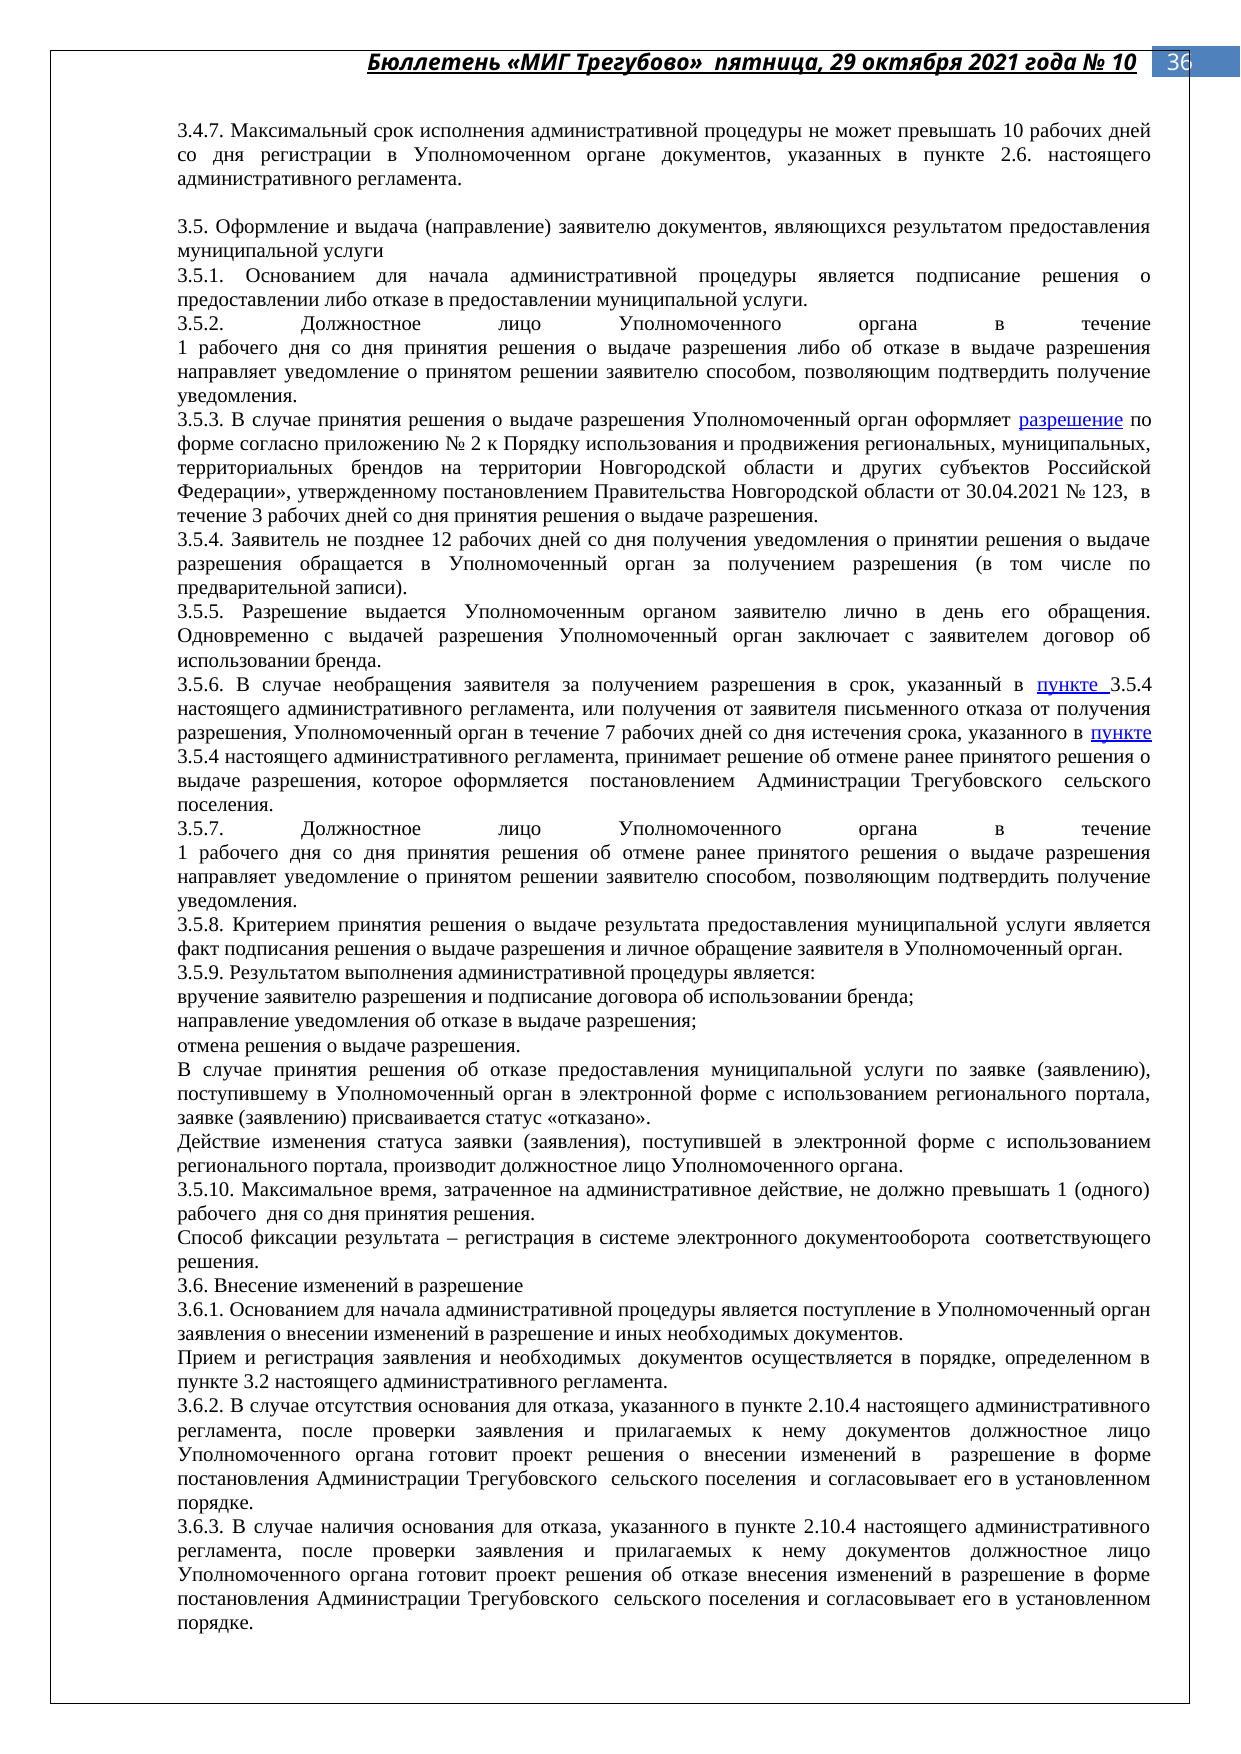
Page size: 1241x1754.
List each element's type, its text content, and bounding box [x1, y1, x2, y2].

text вручение заявителю разрешения и подписание договора об использовании бренда; [177, 984, 1152, 1008]
text 3.6.3. В случае наличия основания для отказа, указанного в пункте 2.10.4 настоящего административного регламента, после проверки заявления и прилагаемых к нему документов должностное лицо Уполномоченного органа готовит проект решения об отказе внесения изменений в разрешение в форме постановления Администрации Трегубовского сельского поселения и согласовывает его в установленном порядке. [177, 1514, 1152, 1634]
text 3.4.7. Максимальный срок исполнения административной процедуры не может превышать 10 рабочих дней со дня регистрации в Уполномоченном органе документов, указанных в пункте 2.6. настоящего административного регламента. [177, 118, 1152, 190]
text Действие изменения статуса заявки (заявления), поступившей в электронной форме с использованием регионального портала, производит должностное лицо Уполномоченного органа. [177, 1129, 1152, 1177]
text 3.5.6. В случае необращения заявителя за получением разрешения в срок, указанный в пункте 3.5.4 настоящего административного регламента, или получения от заявителя письменного отказа от получения разрешения, Уполномоченный орган в течение 7 рабочих дней со дня истечения срока, указанного в пункте 3.5.4 настоящего административного регламента, принимает решение об отмене ранее принятого решения о выдаче разрешения, которое оформляется постановлением Администрации Трегубовского сельского поселения. [177, 672, 1152, 816]
text отмена решения о выдаче разрешения. [177, 1032, 1152, 1057]
text Прием и регистрация заявления и необходимых документов осуществляется в порядке, определенном в пункте 3.2 настоящего административного регламента. [177, 1345, 1152, 1393]
text 3.5.5. Разрешение выдается Уполномоченным органом заявителю лично в день его обращения. Одновременно с выдачей разрешения Уполномоченный орган заключает с заявителем договор об использовании бренда. [177, 599, 1152, 672]
text 3.5.3. В случае принятия решения о выдаче разрешения Уполномоченный орган оформляет разрешение по форме согласно приложению № 2 к Порядку использования и продвижения региональных, муниципальных, территориальных брендов на территории Новгородской области и других субъектов Российской Федерации», утвержденному постановлением Правительства Новгородской области от 30.04.2021 № 123, в течение 3 рабочих дней со дня принятия решения о выдаче разрешения. [177, 407, 1152, 527]
text 3.5.10. Максимальное время, затраченное на административное действие, не должно превышать 1 (одного) рабочего дня со дня принятия решения. [177, 1177, 1152, 1225]
text 3.5.7. Должностное лицо Уполномоченного органа в течение 1 рабочего дня со дня принятия решения об отмене ранее принятого решения о выдаче разрешения направляет уведомление о принятом решении заявителю способом, позволяющим подтвердить получение уведомления. [177, 816, 1152, 912]
text направление уведомления об отказе в выдаче разрешения; [177, 1008, 1152, 1032]
text В случае принятия решения об отказе предоставления муниципальной услуги по заявке (заявлению), поступившему в Уполномоченный орган в электронной форме с использованием регионального портала, заявке (заявлению) присваивается статус «отказано». [177, 1057, 1152, 1129]
text Способ фиксации результата – регистрация в системе электронного документооборота соответствующего решения. [177, 1225, 1152, 1273]
text 3.6.1. Основанием для начала административной процедуры является поступление в Уполномоченный орган заявления о внесении изменений в разрешение и иных необходимых документов. [177, 1297, 1152, 1345]
text 3.5.1. Основанием для начала административной процедуры является подписание решения о предоставлении либо отказе в предоставлении муниципальной услуги. [177, 262, 1152, 311]
text 3.6.2. В случае отсутствия основания для отказа, указанного в пункте 2.10.4 настоящего административного регламента, после проверки заявления и прилагаемых к нему документов должностное лицо Уполномоченного органа готовит проект решения о внесении изменений в разрешение в форме постановления Администрации Трегубовского сельского поселения и согласовывает его в установленном порядке. [177, 1393, 1152, 1514]
text 3.5.4. Заявитель не позднее 12 рабочих дней со дня получения уведомления о принятии решения о выдаче разрешения обращается в Уполномоченный орган за получением разрешения (в том числе по предварительной записи). [177, 527, 1152, 599]
text 3.5.2. Должностное лицо Уполномоченного органа в течение 1 рабочего дня со дня принятия решения о выдаче разрешения либо об отказе в выдаче разрешения направляет уведомление о принятом решении заявителю способом, позволяющим подтвердить получение уведомления. [177, 311, 1152, 407]
text 3.6. Внесение изменений в разрешение [177, 1273, 1152, 1297]
text 3.5. Оформление и выдача (направление) заявителю документов, являющихся результатом предоставления муниципальной услуги [177, 214, 1152, 262]
text 3.5.8. Критерием принятия решения о выдаче результата предоставления муниципальной услуги является факт подписания решения о выдаче разрешения и личное обращение заявителя в Уполномоченный орган. [177, 912, 1152, 960]
text 3.5.9. Результатом выполнения административной процедуры является: [177, 960, 1152, 984]
